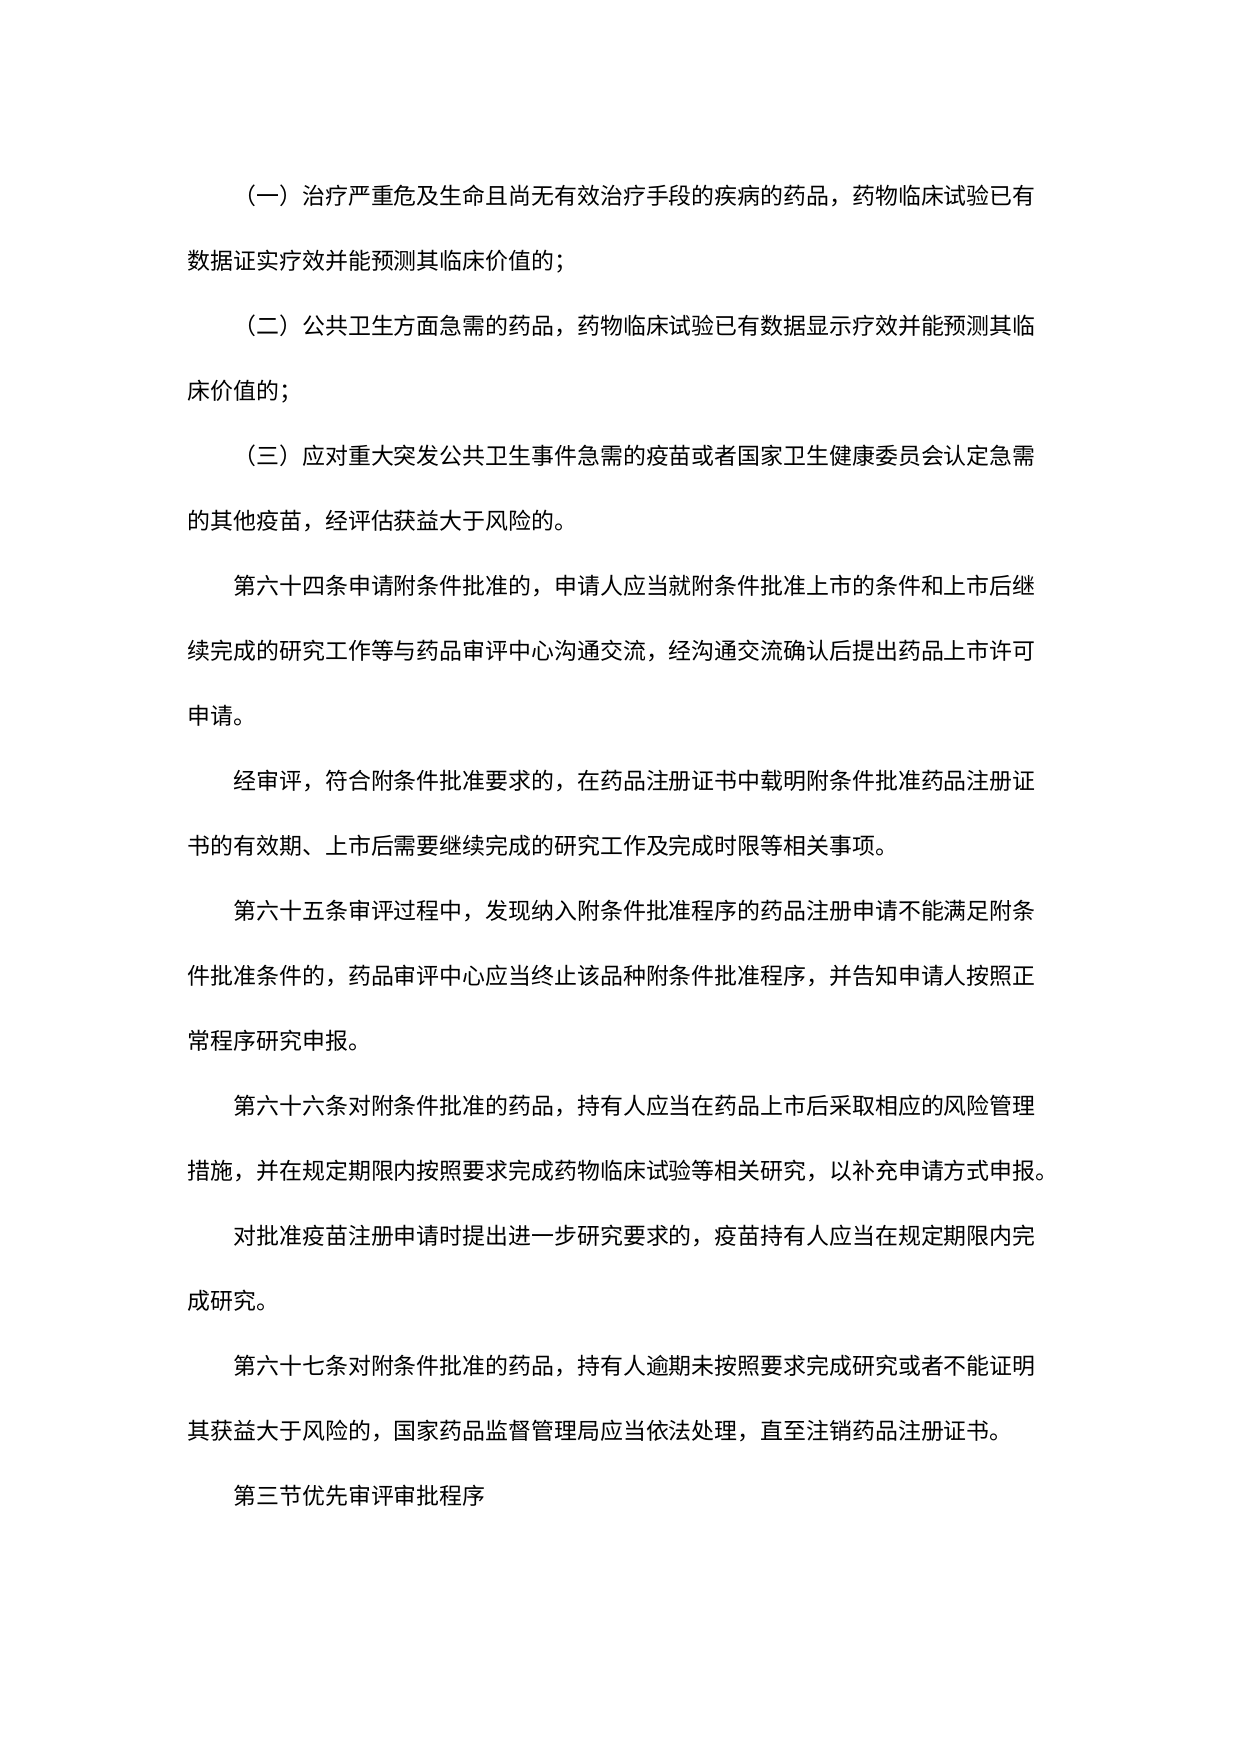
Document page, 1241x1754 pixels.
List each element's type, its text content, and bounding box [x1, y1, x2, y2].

text （一）治疗严重危及生命且尚无有效治疗手段的疾病的药品，药物临床试验已有数据证实疗效并能预测其临床价值的； [187, 162, 1053, 292]
text 第六十七条对附条件批准的药品，持有人逾期未按照要求完成研究或者不能证明其获益大于风险的，国家药品监督管理局应当依法处理，直至注销药品注册证书。 [187, 1332, 1053, 1462]
text 对批准疫苗注册申请时提出进一步研究要求的，疫苗持有人应当在规定期限内完成研究。 [187, 1202, 1053, 1332]
text 第六十四条申请附条件批准的，申请人应当就附条件批准上市的条件和上市后继续完成的研究工作等与药品审评中心沟通交流，经沟通交流确认后提出药品上市许可申请。 [187, 552, 1053, 747]
text （三）应对重大突发公共卫生事件急需的疫苗或者国家卫生健康委员会认定急需的其他疫苗，经评估获益大于风险的。 [187, 422, 1053, 552]
text 第六十五条审评过程中，发现纳入附条件批准程序的药品注册申请不能满足附条件批准条件的，药品审评中心应当终止该品种附条件批准程序，并告知申请人按照正常程序研究申报。 [187, 877, 1053, 1072]
text 经审评，符合附条件批准要求的，在药品注册证书中载明附条件批准药品注册证书的有效期、上市后需要继续完成的研究工作及完成时限等相关事项。 [187, 747, 1053, 877]
text 第三节优先审评审批程序 [187, 1462, 1053, 1527]
text 第六十六条对附条件批准的药品，持有人应当在药品上市后采取相应的风险管理措施，并在规定期限内按照要求完成药物临床试验等相关研究，以补充申请方式申报。 [187, 1072, 1053, 1202]
text （二）公共卫生方面急需的药品，药物临床试验已有数据显示疗效并能预测其临床价值的； [187, 292, 1053, 422]
